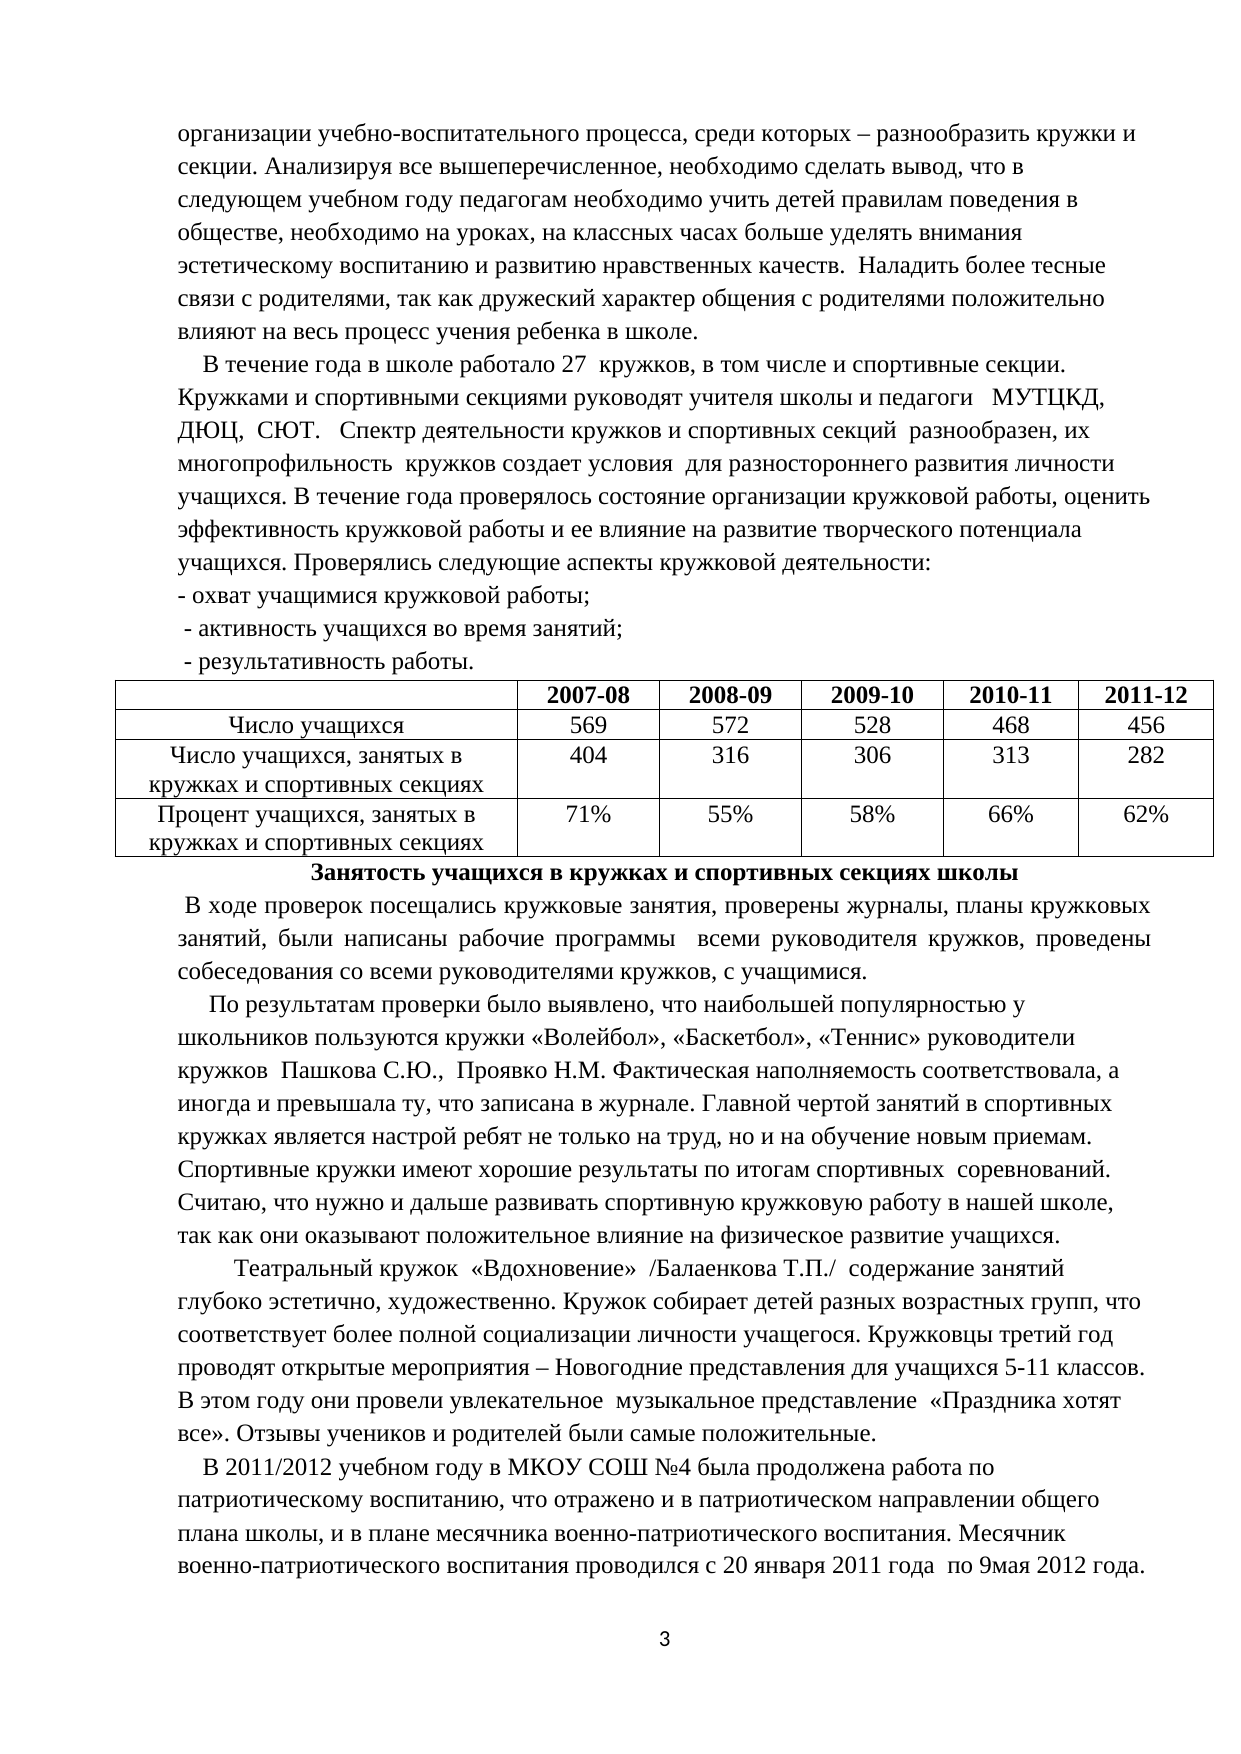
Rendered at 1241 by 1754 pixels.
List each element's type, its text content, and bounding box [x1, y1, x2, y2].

table_cell 404 [518, 740, 659, 798]
list В ходе проверок посещались кружковые занятия, проверены журналы, планы кружковых занятий, были написаны рабочие программы всеми руководителя кружков, проведены собеседования со всеми руководителями кружков, с учащимися. [177, 890, 1152, 985]
table_cell 306 [802, 740, 943, 798]
table_cell 58% [802, 799, 943, 856]
table_cell 569 [518, 710, 659, 739]
table_cell 62% [1079, 799, 1213, 856]
table_header 2011-12 [1079, 681, 1213, 709]
table_cell 55% [660, 799, 801, 856]
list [177, 118, 1152, 345]
table_cell 282 [1079, 740, 1213, 798]
table_cell Число учащихся, занятых в кружках и спортивных секциях [116, 740, 517, 798]
table_header 2008-09 [660, 681, 801, 709]
table_cell 468 [944, 710, 1078, 739]
table_cell 528 [802, 710, 943, 739]
table_header 2007-08 [518, 681, 659, 709]
table_header 2010-11 [944, 681, 1078, 709]
table_cell Процент учащихся, занятых в кружках и спортивных секциях [116, 799, 517, 856]
text Театральный кружок «Вдохновение» /Балаенкова Т.П./ содержание занятий глубоко эстетично, художественно. Кружок собирает детей разных возрастных групп, что соответствует более полной социализации личности учащегося. Кружковцы третий год проводят открытые мероприятия – Новогодние представления для учащихся 5-11 классов. В этом году они провели увлекательное музыкальное представление «Праздника хотят все». Отзывы учеников и родителей были самые положительные. [177, 1253, 1152, 1447]
table_cell 316 [660, 740, 801, 798]
text В 2011/2012 учебном году в МКОУ СОШ №4 была продолжена работа по патриотическому воспитанию, что отражено и в патриотическом направлении общего плана школы, и в плане месячника военно-патриотического воспитания. Месячник военно-патриотического воспитания проводился с 20 января 2011 года по 9мая 2012 года. [177, 1452, 1152, 1579]
table_cell 71% [518, 799, 659, 856]
text - охват учащимися кружковой работы; [177, 580, 1152, 609]
text - активность учащихся во время занятий; [177, 613, 1152, 642]
table_cell 313 [944, 740, 1078, 798]
text Занятость учащихся в кружках и спортивных секциях школы [177, 857, 1152, 886]
table_header [116, 681, 517, 709]
text В течение года в школе работало 27 кружков, в том числе и спортивные секции. Кружками и спортивными секциями руководят учителя школы и педагоги МУТЦКД, ДЮЦ, СЮТ. Спектр деятельности кружков и спортивных секций разнообразен, их многопрофильность кружков создает условия для разностороннего развития личности учащихся. В течение года проверялось состояние организации кружковой работы, оценить эффективность кружковой работы и ее влияние на развитие творческого потенциала учащихся. Проверялись следующие аспекты кружковой деятельности: [177, 349, 1152, 576]
table_cell Число учащихся [116, 710, 517, 739]
table_header 2009-10 [802, 681, 943, 709]
table_cell 572 [660, 710, 801, 739]
text По результатам проверки было выявлено, что наибольшей популярностью у школьников пользуются кружки «Волейбол», «Баскетбол», «Теннис» руководители кружков Пашкова С.Ю., Проявко Н.М. Фактическая наполняемость соответствовала, а иногда и превышала ту, что записана в журнале. Главной чертой занятий в спортивных кружках является настрой ребят не только на труд, но и на обучение новым приемам. Спортивные кружки имеют хорошие результаты по итогам спортивных соревнований. Считаю, что нужно и дальше развивать спортивную кружковую работу в нашей школе, так как они оказывают положительное влияние на физическое развитие учащихся. [177, 989, 1152, 1249]
table_cell 66% [944, 799, 1078, 856]
table_cell 456 [1079, 710, 1213, 739]
text - результативность работы. [177, 646, 1152, 675]
